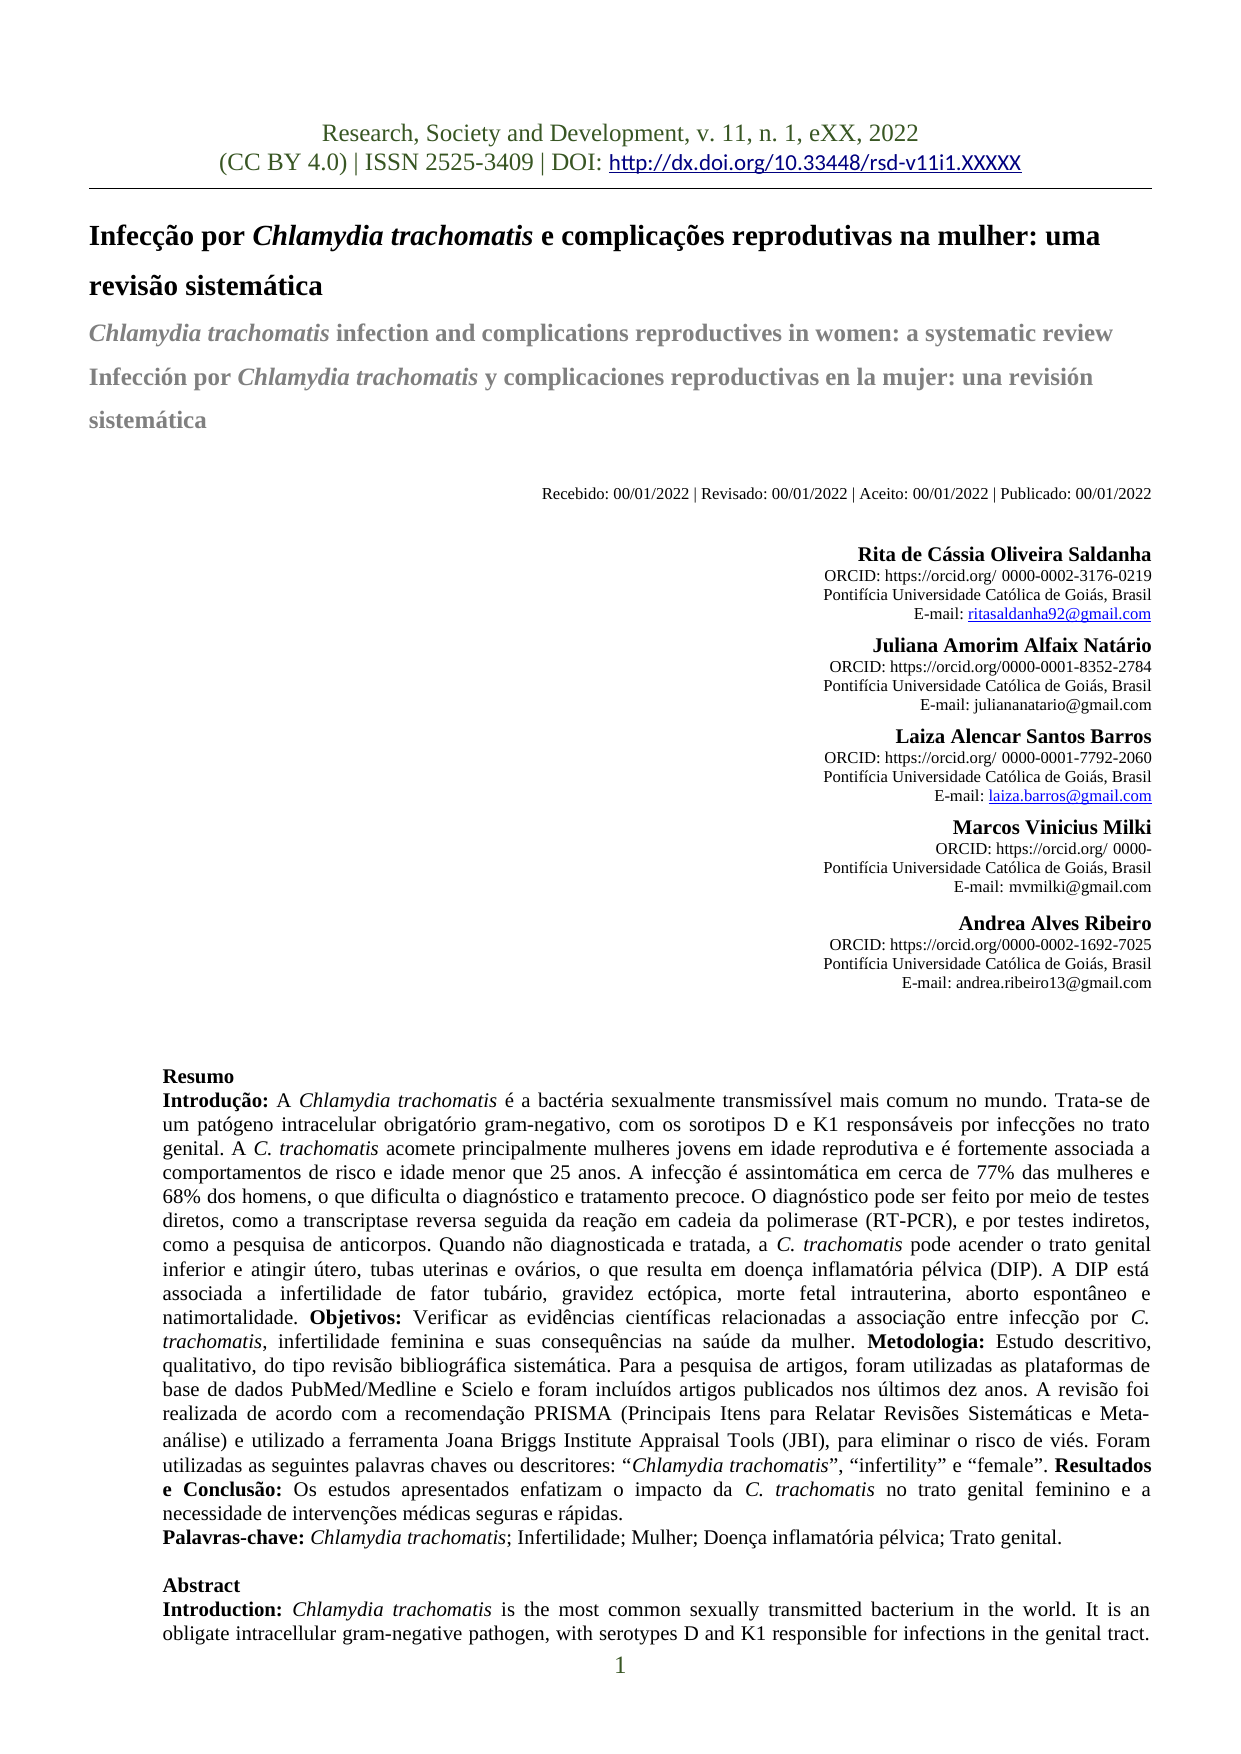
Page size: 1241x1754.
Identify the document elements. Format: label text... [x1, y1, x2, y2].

text Abstract [89, 1573, 1152, 1597]
text Marcos Vinicius Milki [89, 815, 1152, 839]
text E-mail: ritasaldanha92@gmail.com [89, 604, 1152, 623]
text Chlamydia trachomatis infection and complications reproductives in women: a systematic review [89, 318, 1152, 347]
text Resumo [89, 1064, 1152, 1088]
text ORCID: https://orcid.org/ 0000- [89, 839, 1152, 858]
text Pontifícia Universidade Católica de Goiás, Brasil [89, 676, 1152, 695]
text ORCID: https://orcid.org/ 0000-0002-3176-0219 [89, 566, 1152, 585]
text Pontifícia Universidade Católica de Goiás, Brasil [89, 767, 1152, 786]
text Recebido: 00/01/2022 | Revisado: 00/01/2022 | Aceito: 00/01/2022 | Publicado: 00/01/2022 [89, 484, 1152, 503]
text ORCID: https://orcid.org/0000-0001-8352-2784 [89, 657, 1152, 676]
text Infección por Chlamydia trachomatis y complicaciones reproductivas en la mujer: una revisión sistemática [89, 362, 1152, 433]
text E-mail: andrea.ribeiro13@gmail.com [89, 973, 1152, 992]
text Pontifícia Universidade Católica de Goiás, Brasil [89, 858, 1152, 877]
text ORCID: https://orcid.org/ 0000-0001-7792-2060 [89, 748, 1152, 767]
text ORCID: https://orcid.org/0000-0002-1692-7025 [89, 934, 1152, 954]
text E-mail: mvmilki@gmail.com [89, 877, 1152, 896]
text Laiza Alencar Santos Barros [89, 724, 1152, 748]
text Andrea Alves Ribeiro [89, 910, 1152, 934]
text Pontifícia Universidade Católica de Goiás, Brasil [89, 585, 1152, 604]
text Juliana Amorim Alfaix Natário [89, 633, 1152, 657]
text Palavras-chave: Chlamydia trachomatis; Infertilidade; Mulher; Doença inflamatória pélvica; Trato genital. [162, 1525, 1152, 1549]
text Rita de Cássia Oliveira Saldanha [89, 541, 1152, 566]
text Pontifícia Universidade Católica de Goiás, Brasil [89, 954, 1152, 973]
text Introdução: A Chlamydia trachomatis é a bactéria sexualmente transmissível mais comum no mundo. Trata-se de um patógeno intracelular obrigatório gram-negativo, com os sorotipos D e K1 responsáveis por infecções no trato genital. A C. trachomatis acomete principalmente mulheres jovens em idade reprodutiva e é fortemente associada a comportamentos de risco e idade menor que 25 anos. A infecção é assintomática em cerca de 77% das mulheres e 68% dos homens, o que dificulta o diagnóstico e tratamento precoce. O diagnóstico pode ser feito por meio de testes diretos, como a transcriptase reversa seguida da reação em cadeia da polimerase (RT-PCR), e por testes indiretos, como a pesquisa de anticorpos. Quando não diagnosticada e tratada, a C. trachomatis pode acender o trato genital inferior e atingir útero, tubas uterinas e ovários, o que resulta em doença inflamatória pélvica (DIP). A DIP está associada a infertilidade de fator tubário, gravidez ectópica, morte fetal intrauterina, aborto espontâneo e natimortalidade. Objetivos: Verificar as evidências científicas relacionadas a associação entre infecção por C. trachomatis, infertilidade feminina e suas consequências na saúde da mulher. Metodologia: Estudo descritivo, qualitativo, do tipo revisão bibliográfica sistemática. Para a pesquisa de artigos, foram utilizadas as plataformas de base de dados PubMed/Medline e Scielo e foram incluídos artigos publicados nos últimos dez anos. A revisão foi realizada de acordo com a recomendação PRISMA (Principais Itens para Relatar Revisões Sistemáticas e Meta-análise) e utilizado a ferramenta Joana Briggs Institute Appraisal Tools (JBI), para eliminar o risco de viés. Foram utilizadas as seguintes palavras chaves ou descritores: “Chlamydia trachomatis”, “infertility” e “female”. Resultados e Conclusão: Os estudos apresentados enfatizam o impacto da C. trachomatis no trato genital feminino e a necessidade de intervenções médicas seguras e rápidas. [162, 1088, 1152, 1525]
text Infecção por Chlamydia trachomatis e complicações reprodutivas na mulher: uma revisão sistemática [89, 218, 1152, 302]
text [162, 1597, 1152, 1645]
text E-mail: juliananatario@gmail.com [89, 695, 1152, 714]
text E-mail: laiza.barros@gmail.com [89, 786, 1152, 805]
